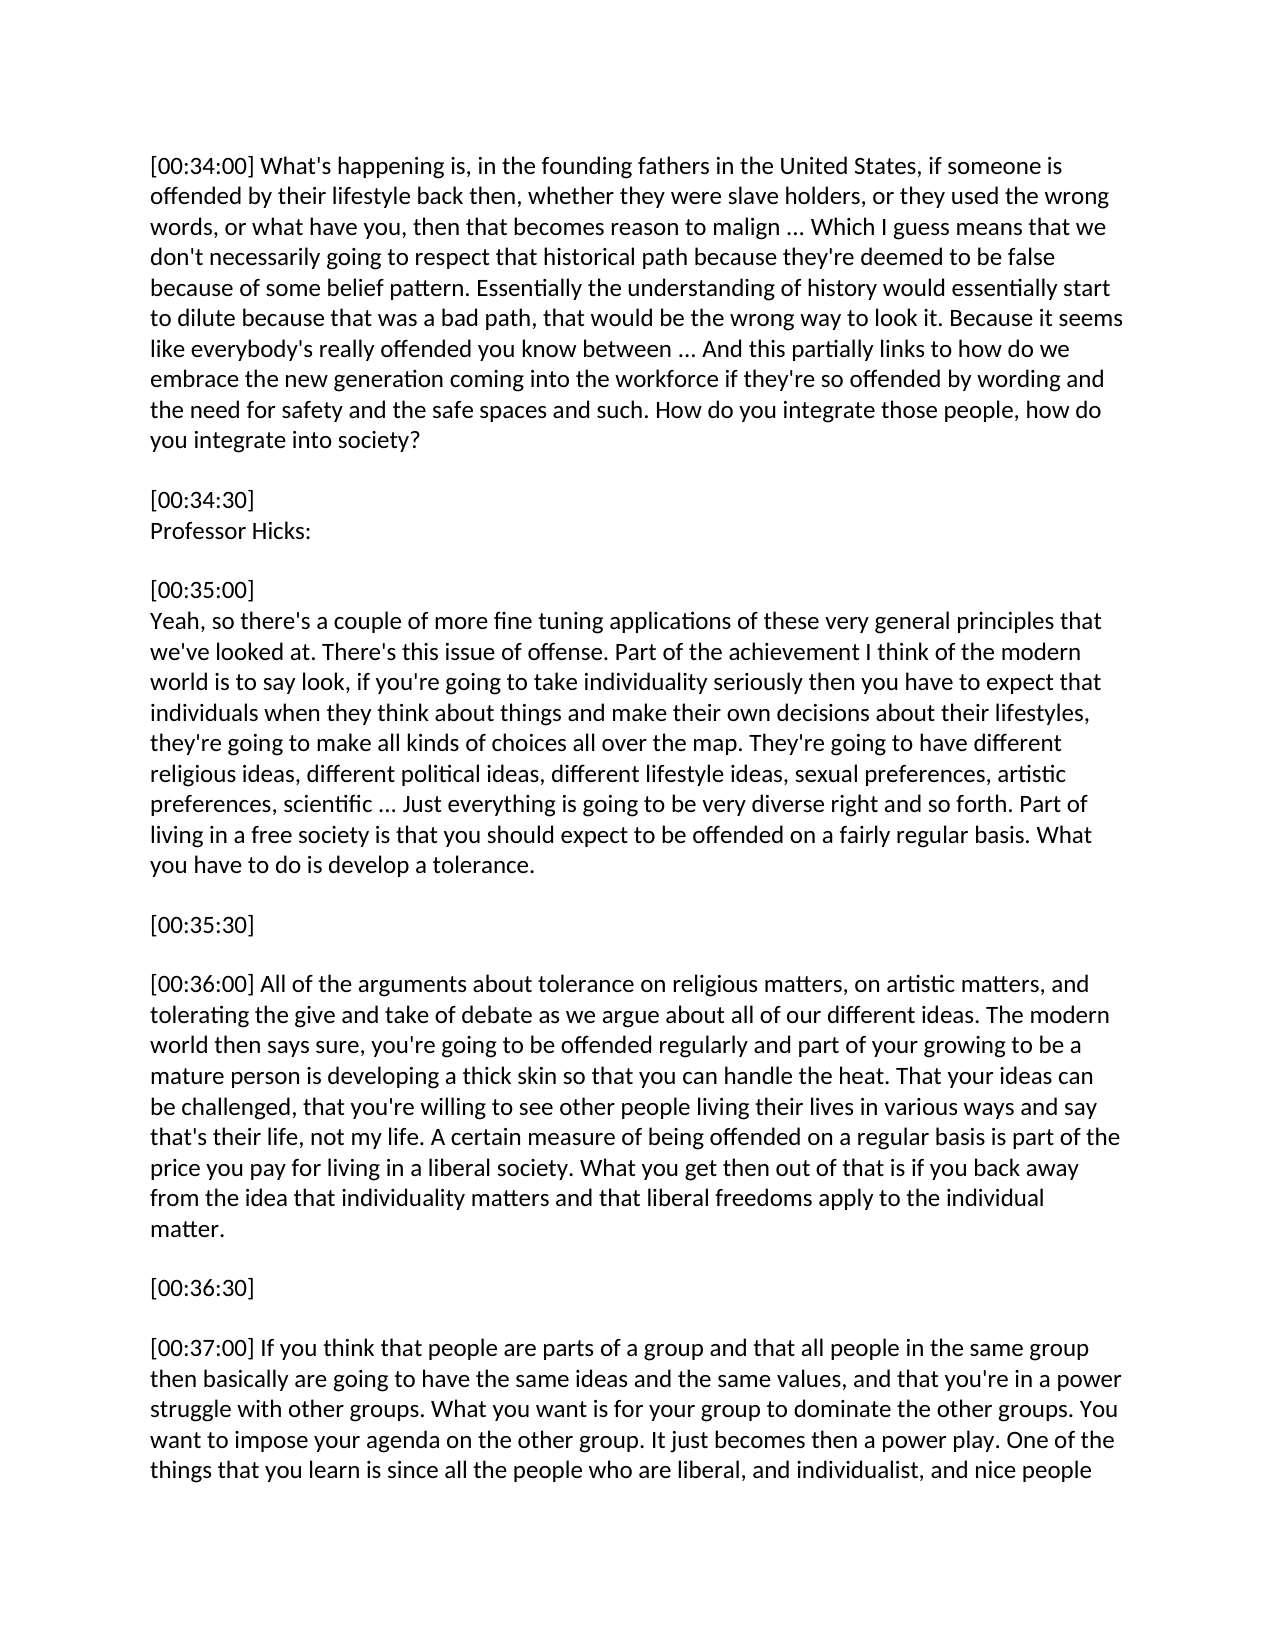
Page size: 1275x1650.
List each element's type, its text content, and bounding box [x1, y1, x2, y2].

text [00:36:00] All of the arguments about tolerance on religious matters, on artistic matters, and tolerating the give and take of debate as we argue about all of our different ideas. The modern world then says sure, you're going to be offended regularly and part of your growing to be a mature person is developing a thick skin so that you can handle the heat. That your ideas can be challenged, that you're willing to see other people living their lives in various ways and say that's their life, not my life. A certain measure of being offended on a regular basis is part of the price you pay for living in a liberal society. What you get then out of that is if you back away from the idea that individuality matters and that liberal freedoms apply to the individual matter. [150, 969, 1125, 1243]
text [00:35:00] Yeah, so there's a couple of more fine tuning applications of these very general principles that we've looked at. There's this issue of offense. Part of the achievement I think of the modern world is to say look, if you're going to take individuality seriously then you have to expect that individuals when they think about things and make their own decisions about their lifestyles, they're going to make all kinds of choices all over the map. They're going to have different religious ideas, different political ideas, different lifestyle ideas, sexual preferences, artistic preferences, scientific ... Just everything is going to be very diverse right and so forth. Part of living in a free society is that you should expect to be offended on a fairly regular basis. What you have to do is develop a tolerance. [150, 574, 1125, 880]
text [00:36:30] [150, 1272, 1125, 1303]
text [00:34:00] What's happening is, in the founding fathers in the United States, if someone is offended by their lifestyle back then, whether they were slave holders, or they used the wrong words, or what have you, then that becomes reason to malign ... Which I guess means that we don't necessarily going to respect that historical path because they're deemed to be false because of some belief pattern. Essentially the understanding of history would essentially start to dilute because that was a bad path, that would be the wrong way to look it. Because it seems like everybody's really offended you know between ... And this partially links to how do we embrace the new generation coming into the workforce if they're so offended by wording and the need for safety and the safe spaces and such. How do you integrate those people, how do you integrate into society? [150, 150, 1125, 455]
text [00:34:30] Professor Hicks: [150, 484, 1125, 545]
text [150, 1332, 1125, 1485]
text [00:35:30] [150, 909, 1125, 939]
